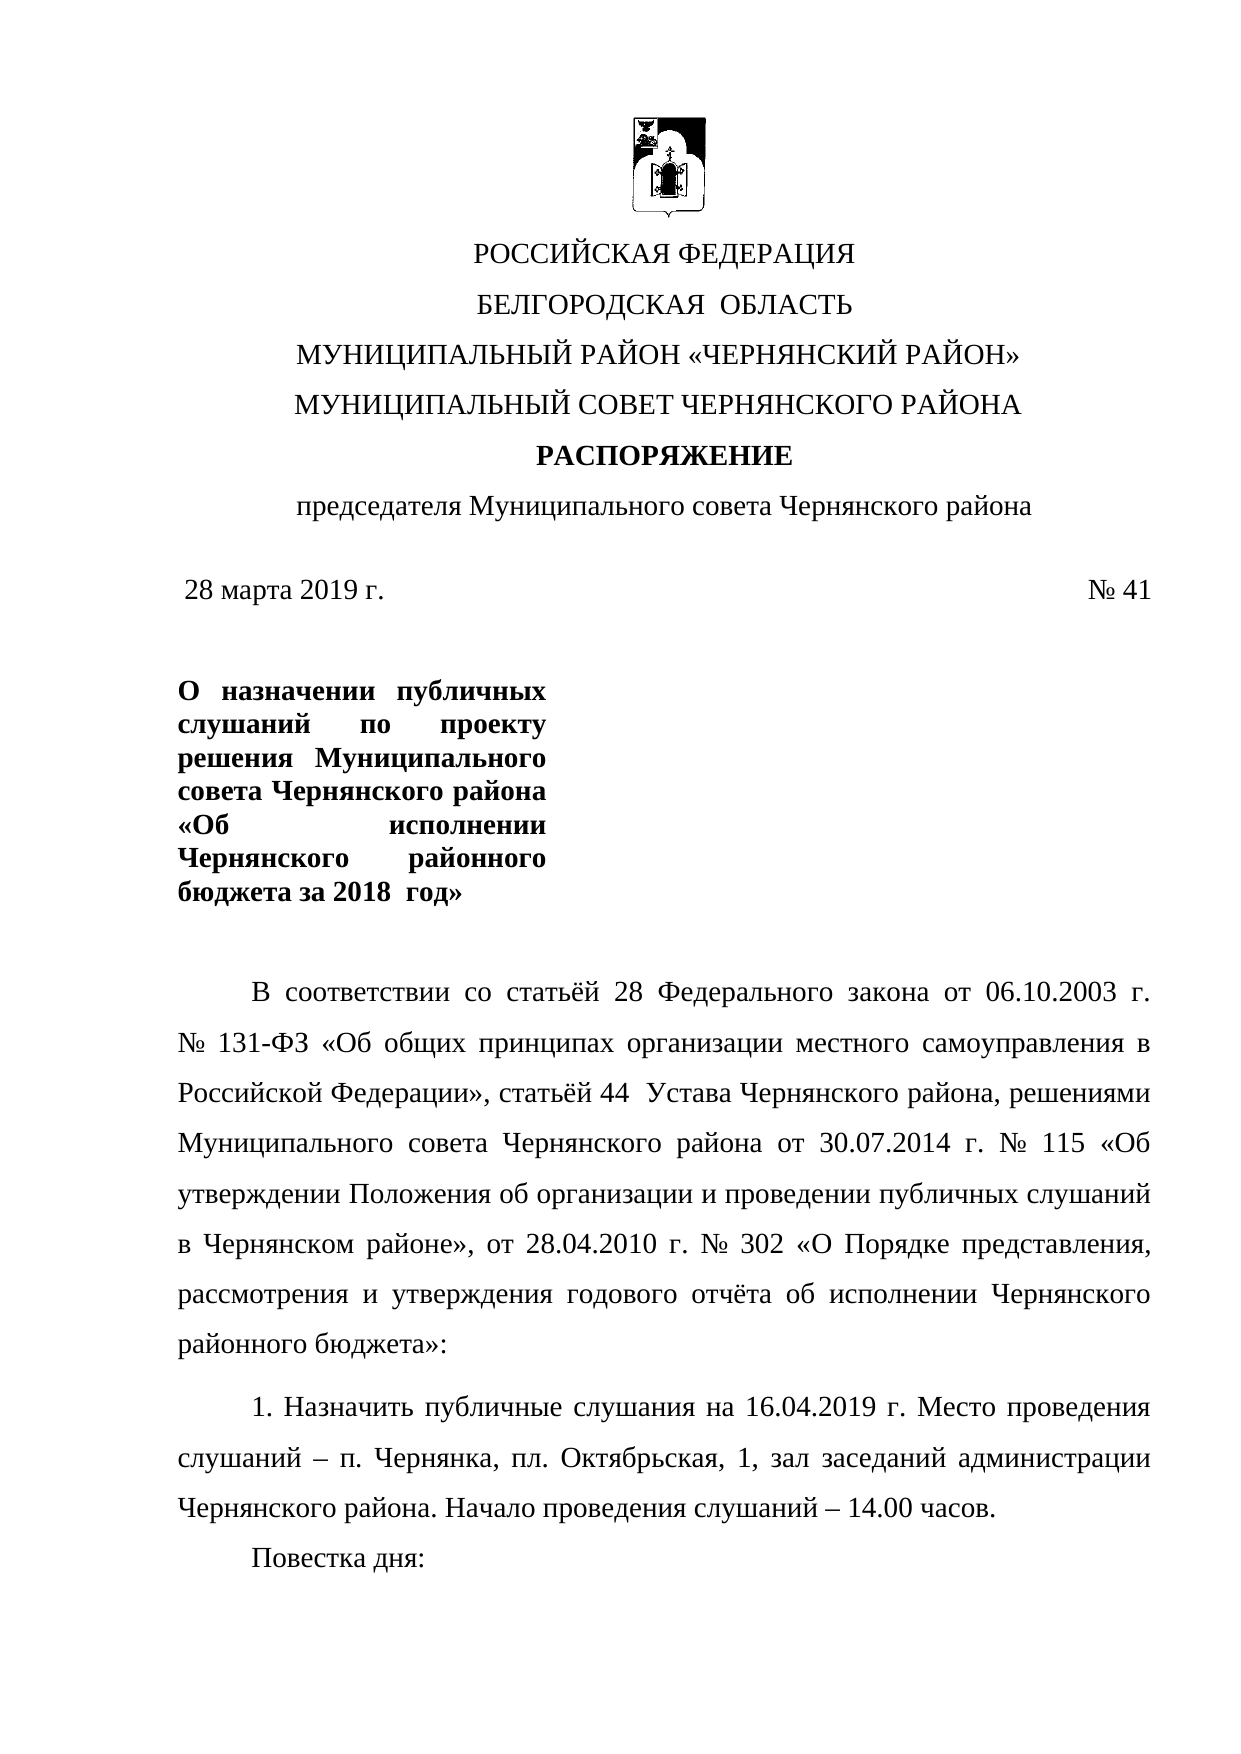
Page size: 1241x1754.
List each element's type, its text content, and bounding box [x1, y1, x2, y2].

text 1. Назначить публичные слушания на 16.04.2019 г. Место проведения слушаний – п. Чернянка, пл. Октябрьская, 1, зал заседаний администрации Чернянского района. Начало проведения слушаний – 14.00 часов. [177, 1389, 1152, 1524]
subtitle МУНИЦИПАЛЬНЫЙ СОВЕТ ЧЕРНЯНСКОГО РАЙОНА [165, 387, 1152, 421]
text председателя Муниципального совета Чернянского района [177, 488, 1152, 522]
text РАСПОРЯЖЕНИЕ [177, 438, 1152, 471]
subtitle МУНИЦИПАЛЬНЫЙ РАЙОН «ЧЕРНЯНСКИЙ РАЙОН» [165, 337, 1152, 371]
text РОССИЙСКАЯ ФЕДЕРАЦИЯ [177, 118, 1152, 270]
text В соответствии со статьёй 28 Федерального закона от 06.10.2003 г. № 131-ФЗ «Об общих принципах организации местного самоуправления в Российской Федерации», статьёй 44 Устава Чернянского района, решениями Муниципального совета Чернянского района от 30.07.2014 г. № 115 «Об утверждении Положения об организации и проведении публичных слушаний в Чернянском районе», от 28.04.2010 г. № 302 «О Порядке представления, рассмотрения и утверждения годового отчёта об исполнении Чернянского районного бюджета»: [177, 974, 1152, 1360]
text Повестка дня: [177, 1540, 1152, 1574]
text 28 марта 2019 г. № 41 [177, 572, 1152, 606]
subtitle БЕЛГОРОДСКАЯ ОБЛАСТЬ [177, 287, 1152, 320]
text О назначении публичных слушаний по проекту решения Муниципального совета Чернянского района «Об исполнении Чернянского районного бюджета за 2018 год» [177, 673, 546, 907]
